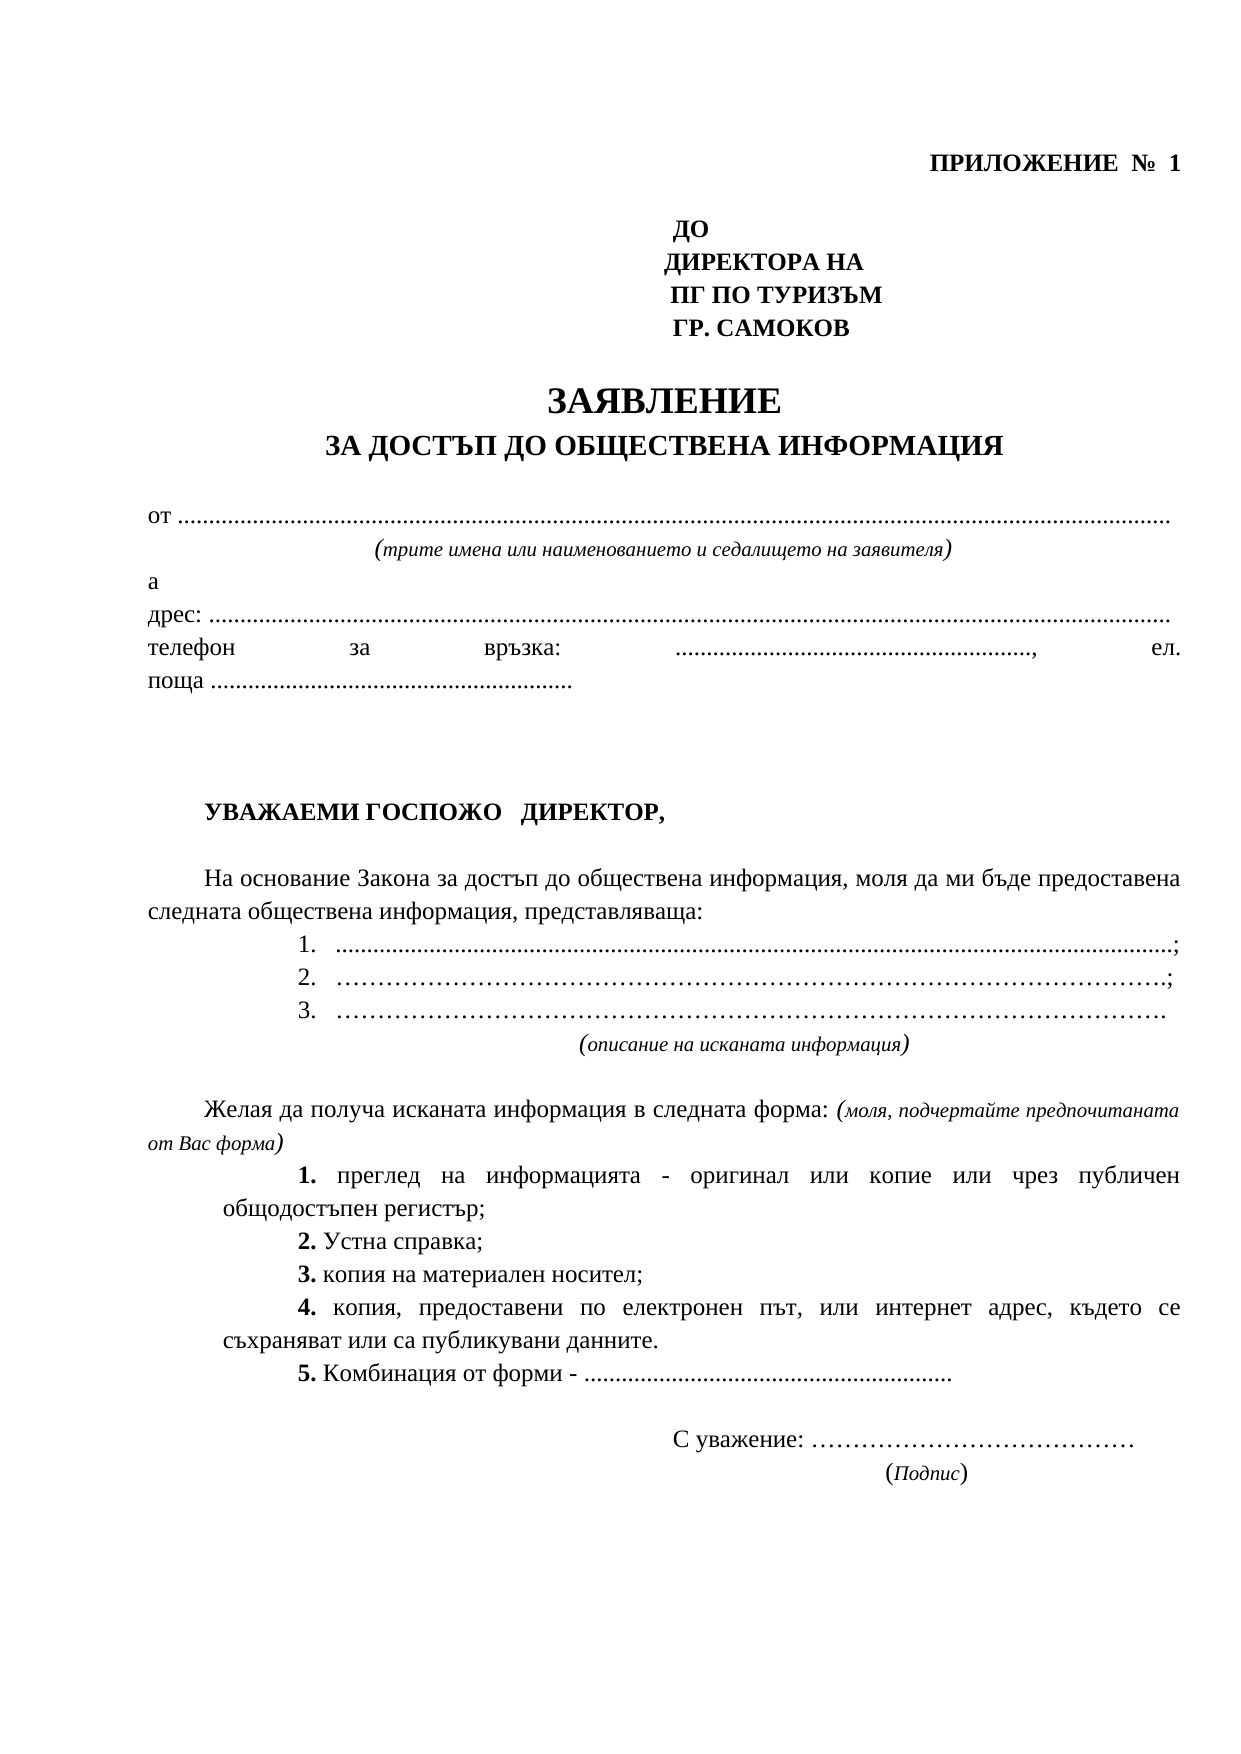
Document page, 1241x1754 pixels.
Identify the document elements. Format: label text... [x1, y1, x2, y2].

text уважаемИ госпожо ДИРЕКТОР, [148, 797, 1181, 826]
text Желая да получа исканата информация в следната форма: (моля, подчертайте предпочитаната от Вас форма) [148, 1094, 1181, 1156]
text телефон за връзка: ........................................................., ел. поща .......................................................... [148, 632, 1181, 694]
text от ............................................................................................................................................................... [148, 500, 1181, 529]
text 5. Комбинация от форми - ........................................................... [223, 1358, 1181, 1387]
text (Подпис) [148, 1457, 1181, 1486]
text за достъп до обществена информация [148, 428, 1181, 462]
text ПГ по туризъм [148, 280, 1181, 308]
text 3. копия на материален носител; [223, 1259, 1181, 1288]
text заявление [148, 379, 1181, 422]
list ………………………………………………………………………………………. [298, 995, 1181, 1024]
text 1. преглед на информацията - оригинал или копие или чрез публичен общодостъпен регистър; [223, 1160, 1181, 1222]
text ПРИЛОЖЕНИЕ № 1 [148, 148, 1181, 176]
text гр. самоков [598, 313, 1181, 341]
text (трите имена или наименованието и седалището на заявителя) [148, 533, 1181, 562]
text С уважение: ………………………………… [598, 1424, 1181, 1453]
text 2. Устна справка; [223, 1226, 1181, 1255]
text На основание Закона за достъп до обществена информация, моля да ми бъде предоставена следната обществена информация, представляваща: [148, 863, 1181, 925]
list ……………………………………………………………………………………….; [298, 962, 1181, 991]
text aдрес: .......................................................................................................................................................... [148, 566, 1181, 628]
text ДИРЕКТОРА НА [590, 247, 1181, 275]
list ......................................................................................................................................; [298, 929, 1181, 958]
text 4. копия, предоставени по електронен път, или интернет адрес, където се съхраняват или са публикувани данните. [223, 1292, 1181, 1354]
text до [598, 214, 1181, 242]
text (описание на исканата информация) [523, 1028, 1181, 1057]
